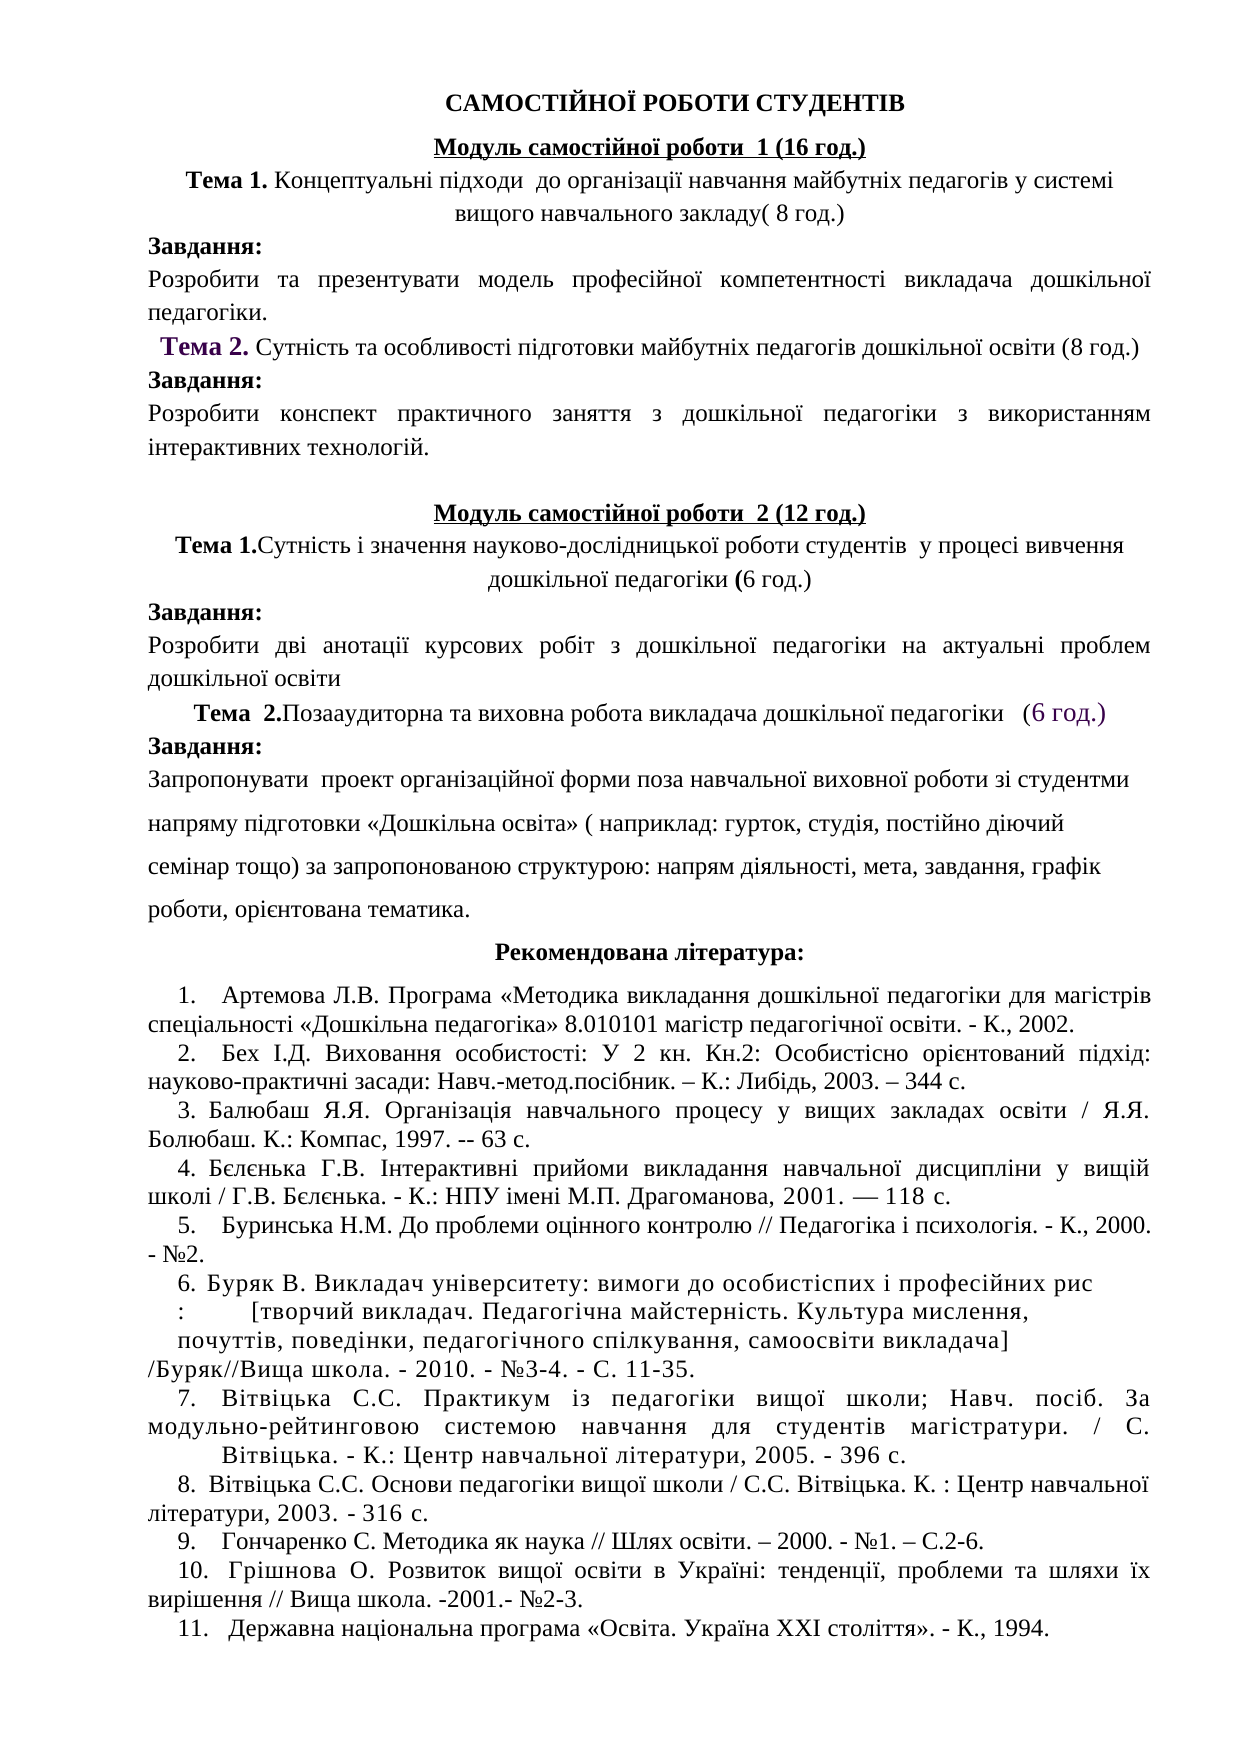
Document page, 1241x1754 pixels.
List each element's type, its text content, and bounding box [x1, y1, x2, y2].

list Вітвіцька С.С. Практикум із педагогіки вищої школи; Навч. посіб. За модульно-рейтинговою системою навчання для студентів магістратури. / С. Вітвіцька. - К.: Центр навчальної літератури, 2005. - 396 с. [148, 1383, 1152, 1469]
list Балюбаш Я.Я. Організація навчального процесу у вищих закладах освіти / Я.Я. Болюбаш. К.: Компас, 1997. -- 63 с. [148, 1095, 1152, 1153]
text Тема 2.Позааудиторна та виховна робота викладача дошкільної педагогіки (6 год.) [148, 696, 1152, 727]
list Артемова Л.В. Програма «Методика викладання дошкільної педагогіки для магістрів спеціальності «Дошкільна педагогіка» 8.010101 магістр педагогічної освіти. - К., 2002. [148, 980, 1152, 1038]
text Запропонувати проект організаційної форми поза навчальної виховної роботи зі студентми напряму підготовки «Дошкільна освіта» ( наприклад: гурток, студія, постійно діючий семінар тощо) за запропонованою структурою: напрям діяльності, мета, завдання, графік роботи, орієнтована тематика. [148, 764, 1152, 923]
text Модуль самостійної роботи 2 (12 год.) [148, 498, 1152, 526]
text Розробити та презентувати модель професійної компетентності викладача дошкільної педагогіки. [148, 264, 1152, 326]
list Буряк В. Викладач університету: вимоги до особистіспих і професійних рис [148, 1268, 1152, 1296]
text Завдання: [148, 731, 1152, 760]
text Завдання: [148, 597, 1152, 625]
text Тема 2. Сутність та особливості підготовки майбутніх педагогів дошкільної освіти (8 год.) [148, 330, 1152, 361]
list Державна національна програма «Освіта. Україна XXI століття». - К., 1994. [148, 1613, 1152, 1641]
text Розробити дві анотації курсових робіт з дошкільної педагогіки на актуальні проблем дошкільної освіти [148, 630, 1152, 691]
text Завдання: [148, 366, 1152, 394]
list Гончаренко С. Методика як наука // Шлях освіти. – 2000. - №1. – С.2-6. [148, 1526, 1152, 1555]
text Модуль самостійної роботи 1 (16 год.) [148, 132, 1152, 160]
list Вітвіцька С.С. Основи педагогіки вищої школи / С.С. Вітвіцька. К. : Центр навчальної літератури, 2003. - 316 с. [148, 1469, 1152, 1526]
list Бех І.Д. Виховання особистості: У 2 кн. Кн.2: Особистісно орієнтований підхід: науково-практичні засади: Навч.-метод.посібник. – К.: Либідь, 2003. – 344 с. [148, 1038, 1152, 1095]
text Розробити конспект практичного заняття з дошкільної педагогіки з використанням інтерактивних технологій. [148, 398, 1152, 460]
list Грішнова О. Розвиток вищої освіти в Україні: тенденції, проблеми та шляхи їх вирішення // Вища школа. -2001.- №2-3. [148, 1555, 1152, 1613]
text Тема 1. Концептуальні підходи до організації навчання майбутніх педагогів у системі вищого навчального закладу( 8 год.) [148, 165, 1152, 226]
text : [творчий викладач. Педагогічна майстерність. Культура мислення, [148, 1296, 1152, 1325]
text Завдання: [148, 231, 1152, 259]
text САМОСТІЙНОЇ РОБОТИ СТУДЕНТІВ [192, 88, 1152, 117]
text Тема 1.Сутність і значення науково-дослідницької роботи студентів у процесі вивчення дошкільної педагогіки (6 год.) [148, 531, 1152, 592]
list Буринська Н.М. До проблеми оцінного контролю // Педагогіка і психологія. - К., 2000. - №2. [148, 1210, 1152, 1268]
list Бєлєнька Г.В. Інтерактивні прийоми викладання навчальної дисципліни у вищій школі / Г.В. Бєлєнька. - К.: НПУ імені М.П. Драгоманова, 2001. — 118 с. [148, 1153, 1152, 1210]
text почуттів, поведінки, педагогічного спілкування, самоосвіти викладача] /Буряк//Вища школа. - 2010. - №3-4. - С. 11-35. [148, 1325, 1152, 1383]
text Рекомендована література: [148, 937, 1152, 966]
